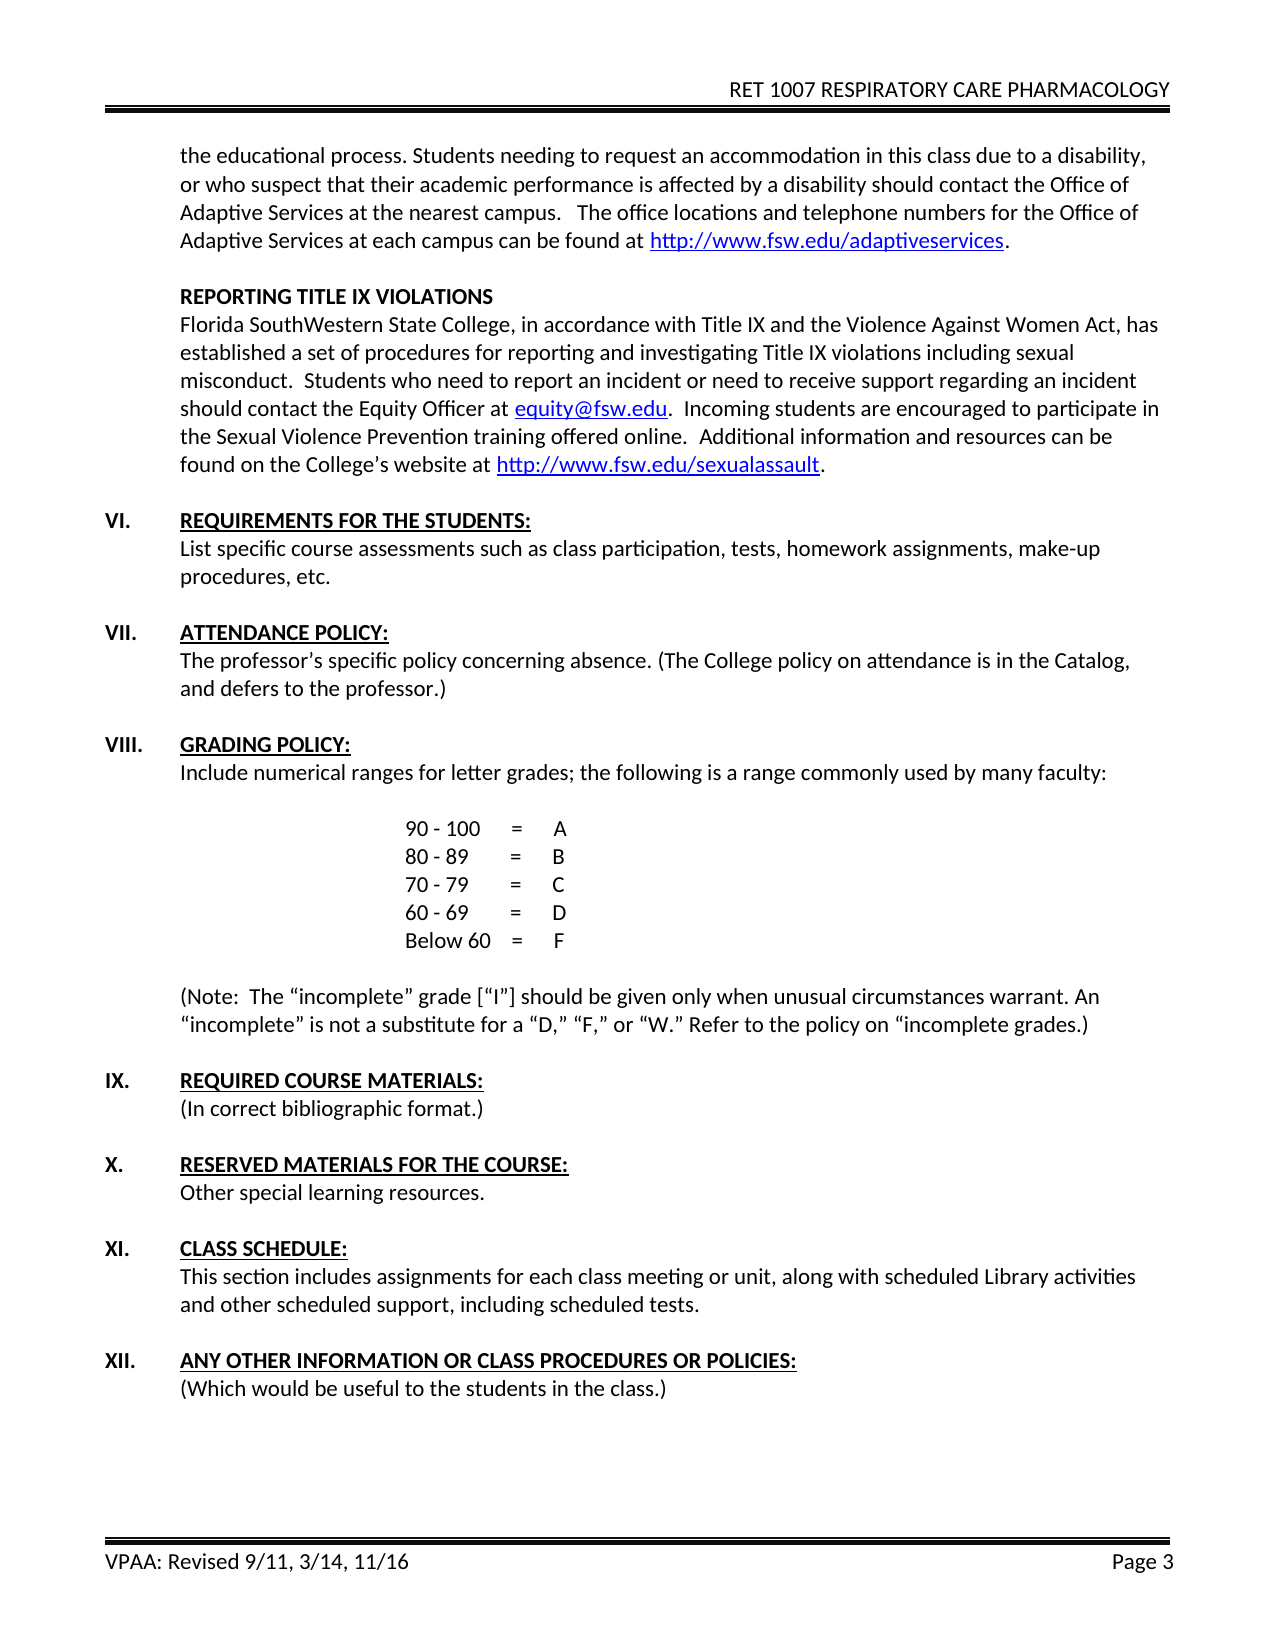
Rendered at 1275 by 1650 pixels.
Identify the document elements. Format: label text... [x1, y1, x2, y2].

list ANY OTHER INFORMATION OR CLASS PROCEDURES OR POLICIES: [105, 1347, 1170, 1374]
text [180, 142, 1170, 254]
text 90 - 100 = A [405, 814, 1170, 842]
list ATTENDANCE POLICY: [105, 618, 1170, 646]
list RESERVED MATERIALS FOR THE COURSE: [105, 1150, 1170, 1178]
text (In correct bibliographic format.) [180, 1094, 1170, 1122]
text List specific course assessments such as class participation, tests, homework assignments, make-up procedures, etc. [180, 534, 1170, 590]
text This section includes assignments for each class meeting or unit, along with scheduled Library activities and other scheduled support, including scheduled tests. [180, 1262, 1170, 1318]
text Below 60 = F [405, 926, 1170, 954]
text 60 - 69 = D [405, 898, 1170, 926]
list REQUIREMENTS FOR THE STUDENTS: [105, 506, 1170, 534]
text REPORTING TITLE IX VIOLATIONS [180, 282, 1170, 310]
text Florida SouthWestern State College, in accordance with Title IX and the Violence Against Women Act, has established a set of procedures for reporting and investigating Title IX violations including sexual misconduct. Students who need to report an incident or need to receive support regarding an incident should contact the Equity Officer at equity@fsw.edu. Incoming students are encouraged to participate in the Sexual Violence Prevention training offered online. Additional information and resources can be found on the College’s website at http://www.fsw.edu/sexualassault. [180, 310, 1170, 478]
text Include numerical ranges for letter grades; the following is a range commonly used by many faculty: [180, 758, 1170, 786]
list GRADING POLICY: [105, 730, 1170, 758]
text Other special learning resources. [180, 1178, 1170, 1206]
text The professor’s specific policy concerning absence. (The College policy on attendance is in the Catalog, and defers to the professor.) [180, 646, 1170, 702]
text (Which would be useful to the students in the class.) [180, 1374, 1170, 1403]
text 70 - 79 = C [405, 870, 1170, 898]
text (Note: The “incomplete” grade [“I”] should be given only when unusual circumstances warrant. An “incomplete” is not a substitute for a “D,” “F,” or “W.” Refer to the policy on “incomplete grades.) [180, 982, 1170, 1038]
list CLASS SCHEDULE: [105, 1234, 1170, 1262]
text 80 - 89 = B [405, 842, 1170, 870]
list REQUIRED COURSE MATERIALS: [105, 1066, 1170, 1094]
